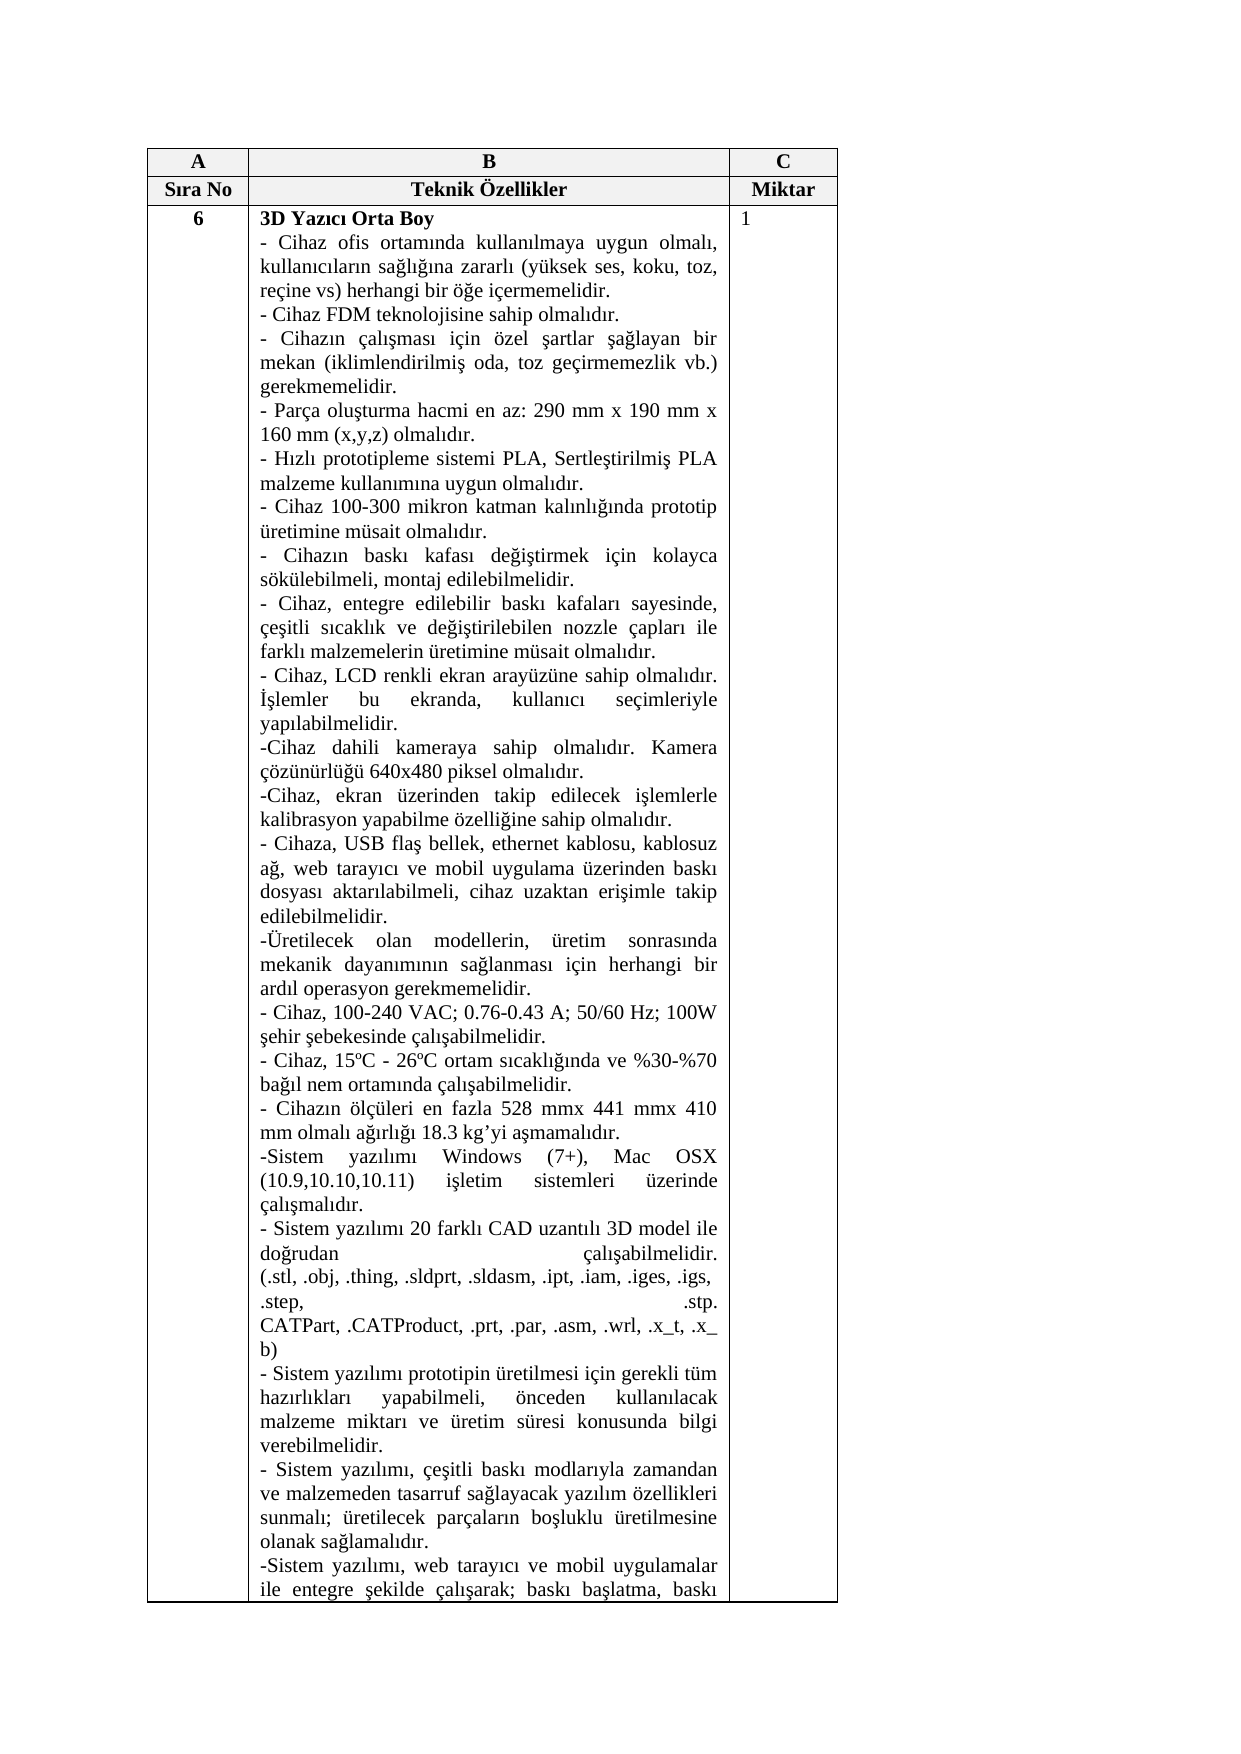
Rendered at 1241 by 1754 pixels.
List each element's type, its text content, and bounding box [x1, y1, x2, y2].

table_header B [249, 149, 729, 176]
table_cell 6 [148, 206, 248, 1601]
table_cell Sıra No [148, 177, 248, 205]
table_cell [249, 206, 729, 1601]
table_cell Teknik Özellikler [249, 177, 729, 205]
table_cell Miktar [730, 177, 837, 205]
table_header C [730, 149, 837, 176]
table_cell 1 [730, 206, 837, 1601]
table_header A [148, 149, 248, 176]
